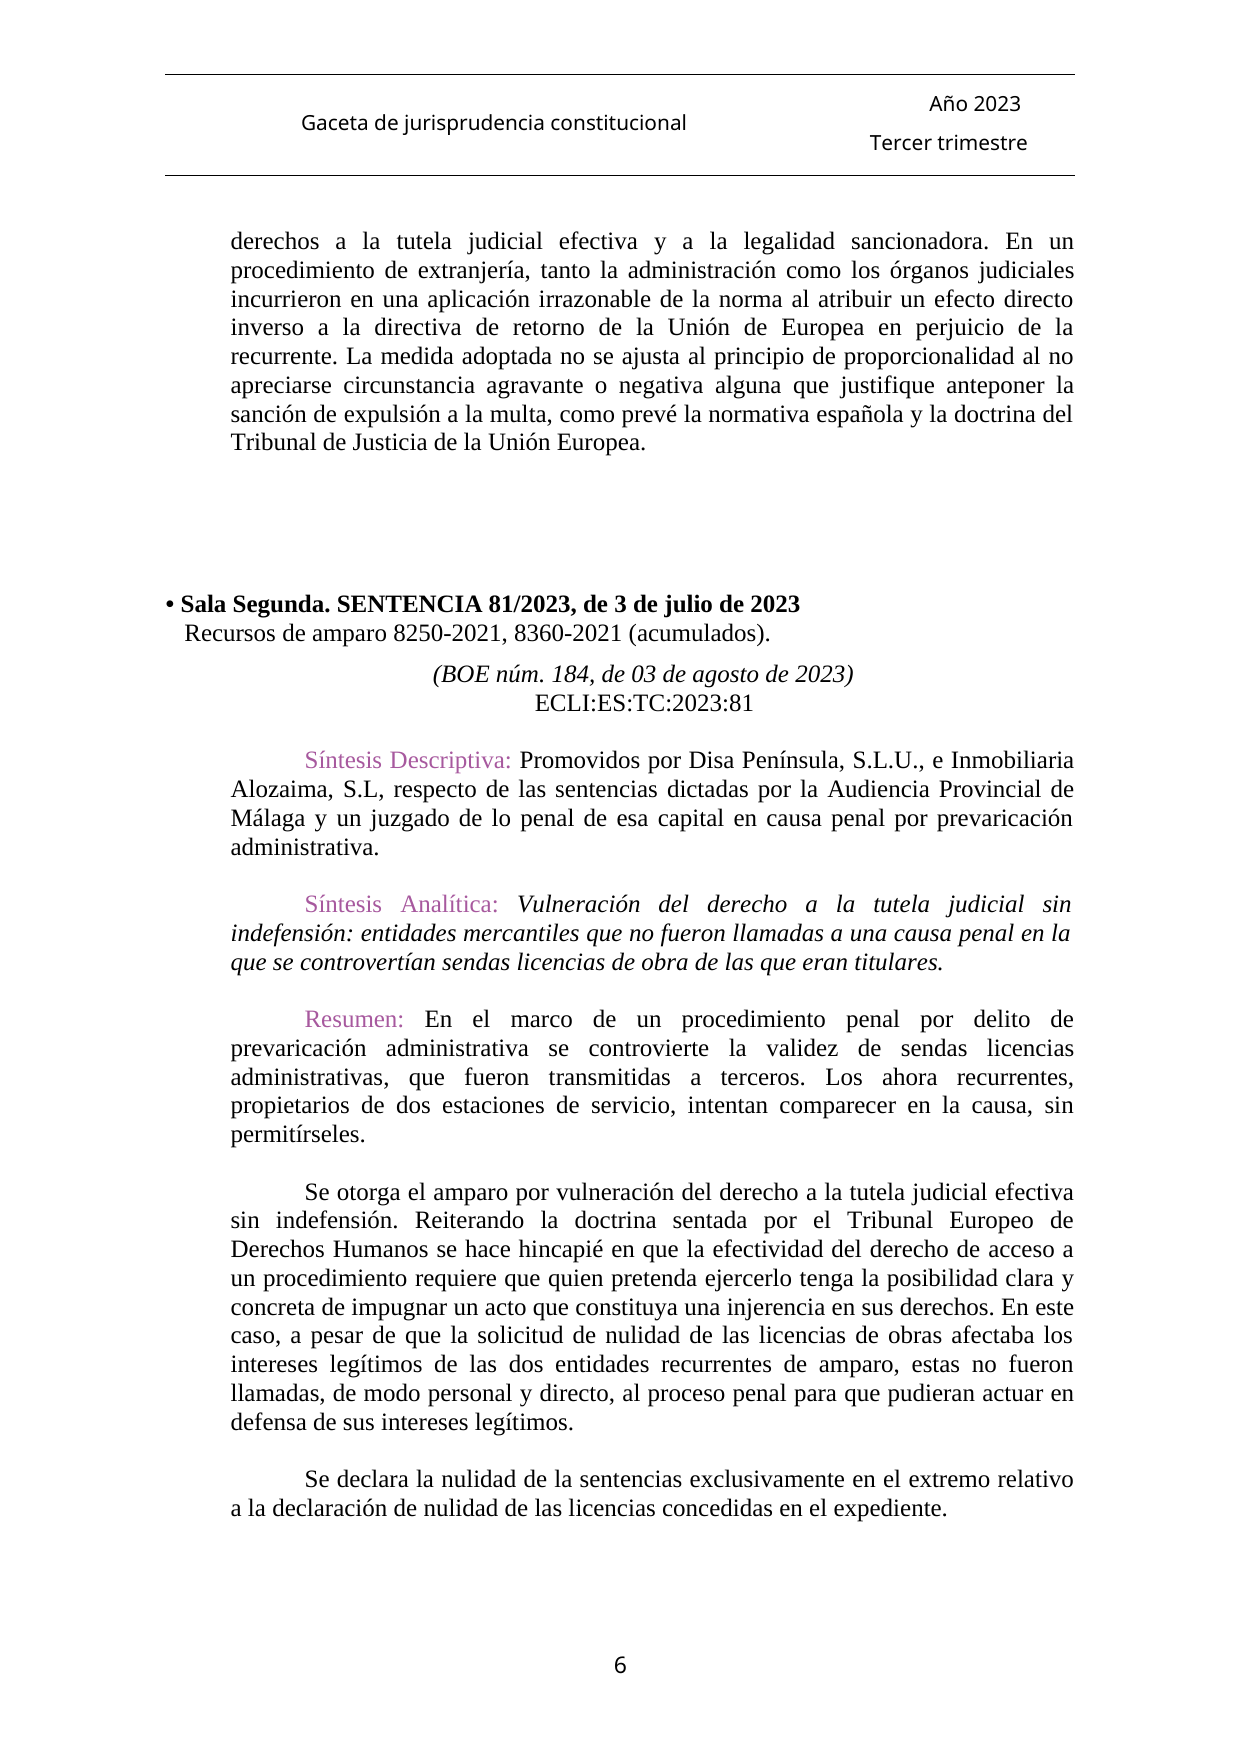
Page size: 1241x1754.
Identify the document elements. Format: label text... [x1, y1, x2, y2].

text Síntesis Descriptiva: Promovidos por Disa Península, S.L.U., e Inmobiliaria Alozaima, S.L, respecto de las sentencias dictadas por la Audiencia Provincial de Málaga y un juzgado de lo penal de esa capital en causa penal por prevaricación administrativa. [230, 745, 1075, 860]
text Recursos de amparo 8250-2021, 8360-2021 (acumulados). [165, 618, 1075, 647]
text (BOE núm. 184, de 03 de agosto de 2023) [165, 659, 1075, 688]
text Se declara la nulidad de la sentencias exclusivamente en el extremo relativo a la declaración de nulidad de las licencias concedidas en el expediente. [230, 1464, 1075, 1522]
text Se otorga el amparo por vulneración del derecho a la tutela judicial efectiva sin indefensión. Reiterando la doctrina sentada por el Tribunal Europeo de Derechos Humanos se hace hincapié en que la efectividad del derecho de acceso a un procedimiento requiere que quien pretenda ejercerlo tenga la posibilidad clara y concreta de impugnar un acto que constituya una injerencia en sus derechos. En este caso, a pesar de que la solicitud de nulidad de las licencias de obras afectaba los intereses legítimos de las dos entidades recurrentes de amparo, estas no fueron llamadas, de modo personal y directo, al proceso penal para que pudieran actuar en defensa de sus intereses legítimos. [230, 1177, 1075, 1435]
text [230, 226, 1075, 456]
text • Sala Segunda. SENTENCIA 81/2023, de 3 de julio de 2023 [165, 589, 1075, 618]
text Síntesis Analítica: Vulneración del derecho a la tutela judicial sin indefensión: entidades mercantiles que no fueron llamadas a una causa penal en la que se controvertían sendas licencias de obra de las que eran titulares. [230, 889, 1075, 975]
text ECLI:ES:TC:2023:81 [165, 688, 1075, 717]
text Resumen: En el marco de un procedimiento penal por delito de prevaricación administrativa se controvierte la validez de sendas licencias administrativas, que fueron transmitidas a terceros. Los ahora recurrentes, propietarios de dos estaciones de servicio, intentan comparecer en la causa, sin permitírseles. [230, 1004, 1075, 1148]
